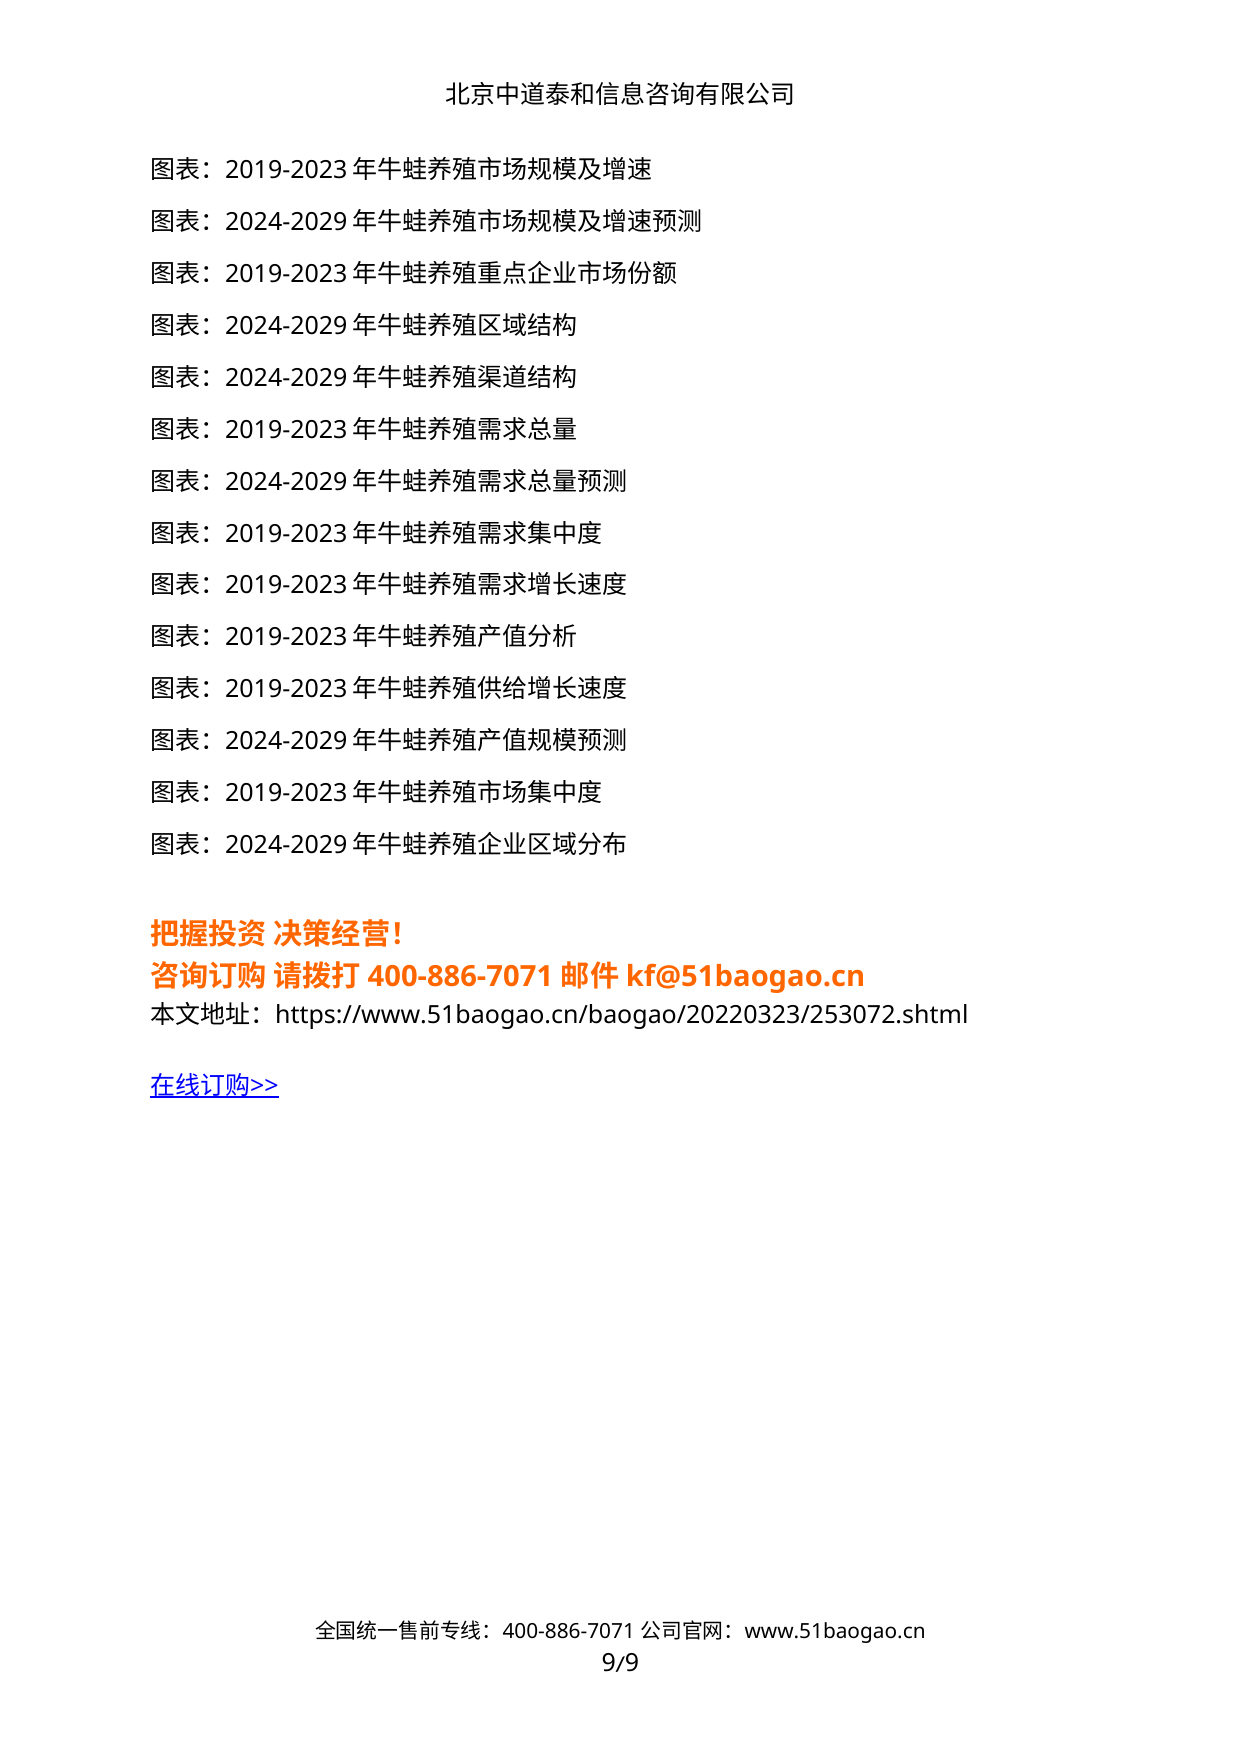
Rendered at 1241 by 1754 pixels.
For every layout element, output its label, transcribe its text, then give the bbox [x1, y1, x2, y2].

text 图表：2024-2029年牛蛙养殖渠道结构 [150, 357, 1090, 394]
text 图表：2019-2023年牛蛙养殖供给增长速度 [150, 669, 1090, 705]
text 图表：2019-2023年牛蛙养殖重点企业市场份额 [150, 254, 1090, 290]
text 图表：2024-2029年牛蛙养殖需求总量预测 [150, 461, 1090, 497]
text 图表：2019-2023年牛蛙养殖市场集中度 [150, 772, 1090, 809]
text 图表：2024-2029年牛蛙养殖区域结构 [150, 306, 1090, 342]
text 图表：2019-2023年牛蛙养殖需求集中度 [150, 513, 1090, 549]
text 图表：2024-2029年牛蛙养殖企业区域分布 [150, 824, 1090, 861]
text 把握投资 决策经营！咨询订购 请拨打 400-886-7071 邮件 kf@51baogao.cn本文地址：https://www.51baogao.cn/baogao/20220323/253072.shtml [150, 876, 1090, 1031]
text 图表：2019-2023年牛蛙养殖产值分析 [150, 617, 1090, 653]
text 图表：2019-2023年牛蛙养殖需求总量 [150, 409, 1090, 446]
text 图表：2019-2023年牛蛙养殖市场规模及增速 [150, 150, 1090, 186]
text 图表：2019-2023年牛蛙养殖需求增长速度 [150, 565, 1090, 601]
text 图表：2024-2029年牛蛙养殖产值规模预测 [150, 721, 1090, 757]
text 在线订购>> [150, 1031, 1090, 1102]
text 图表：2024-2029年牛蛙养殖市场规模及增速预测 [150, 202, 1090, 238]
